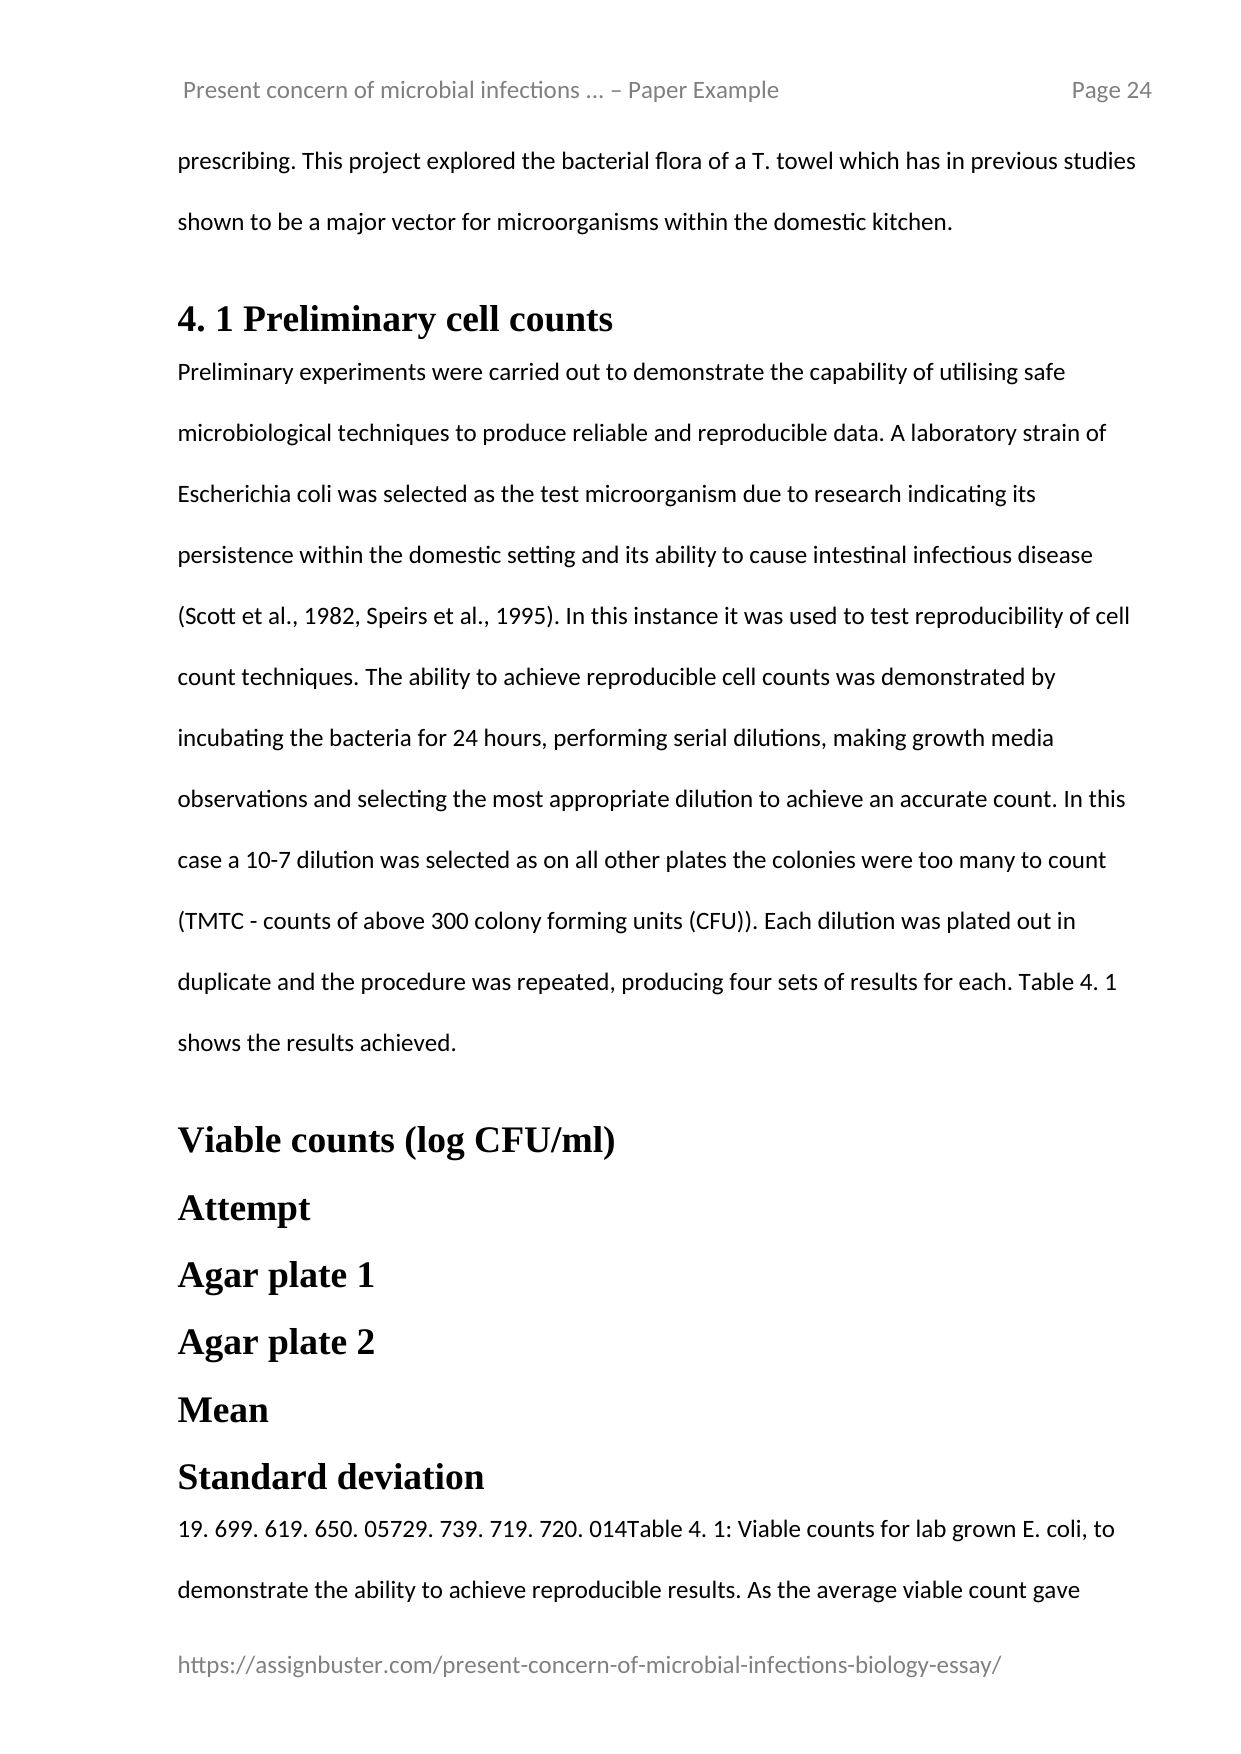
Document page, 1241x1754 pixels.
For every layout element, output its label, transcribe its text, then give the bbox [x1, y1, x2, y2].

subtitle Agar plate 1 [177, 1252, 1152, 1296]
subtitle 4. 1 Preliminary cell counts [177, 297, 1152, 340]
subtitle Attempt [177, 1185, 1152, 1228]
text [177, 145, 1152, 237]
subtitle Viable counts (log CFU/ml) [177, 1118, 1152, 1161]
subtitle Mean [177, 1387, 1152, 1430]
subtitle Agar plate 2 [177, 1320, 1152, 1363]
subtitle Standard deviation [177, 1454, 1152, 1498]
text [177, 1514, 1152, 1605]
text Preliminary experiments were carried out to demonstrate the capability of utilising safe microbiological techniques to produce reliable and reproducible data. A laboratory strain of Escherichia coli was selected as the test microorganism due to research indicating its persistence within the domestic setting and its ability to cause intestinal infectious disease (Scott et al., 1982, Speirs et al., 1995). In this instance it was used to test reproducibility of cell count techniques. The ability to achieve reproducible cell counts was demonstrated by incubating the bacteria for 24 hours, performing serial dilutions, making growth media observations and selecting the most appropriate dilution to achieve an accurate count. In this case a 10-7 dilution was selected as on all other plates the colonies were too many to count (TMTC - counts of above 300 colony forming units (CFU)). Each dilution was plated out in duplicate and the procedure was repeated, producing four sets of results for each. Table 4. 1 shows the results achieved. [177, 356, 1152, 1058]
